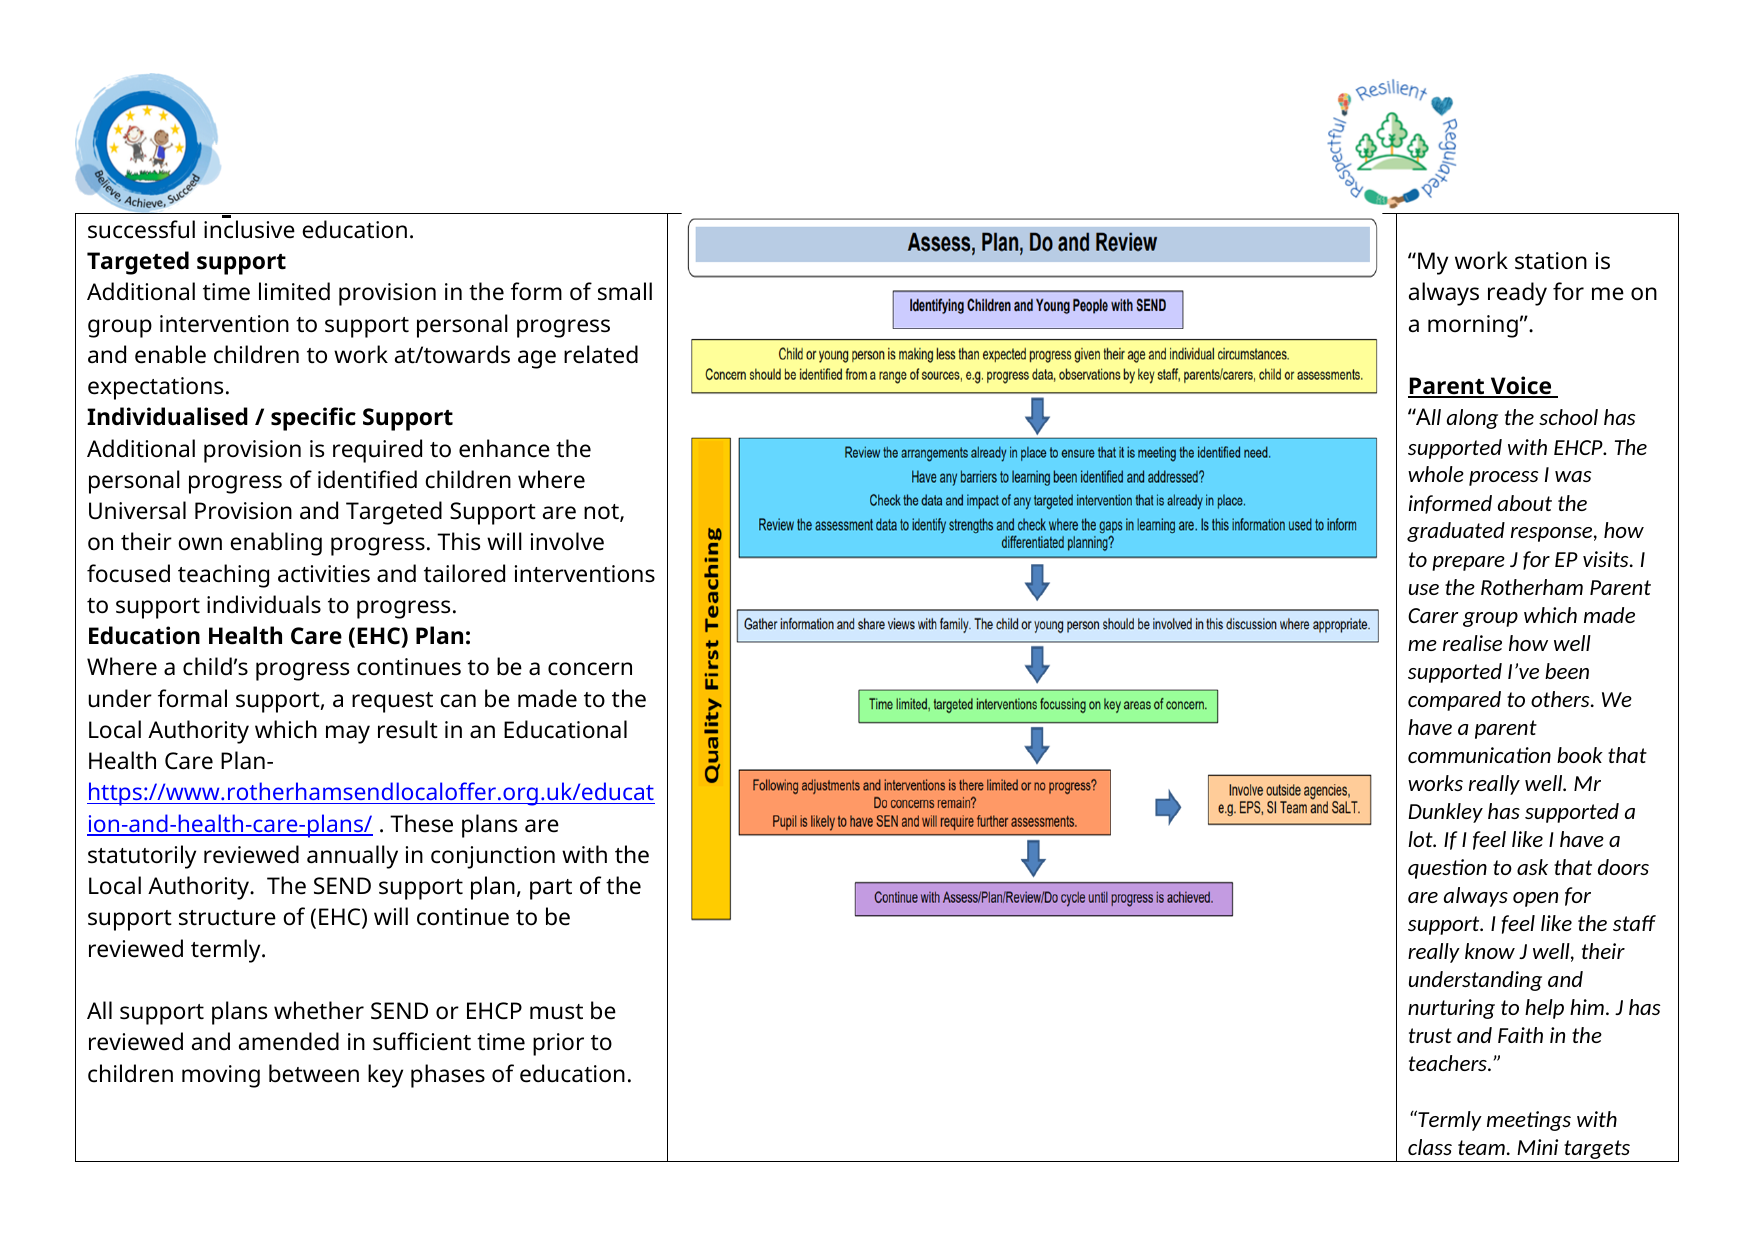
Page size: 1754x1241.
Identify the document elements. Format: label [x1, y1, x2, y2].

table_header [76, 214, 667, 1161]
table_header [668, 214, 1396, 1161]
picture [75, 73, 222, 213]
picture [681, 76, 1465, 929]
table_header [1397, 214, 1678, 1161]
